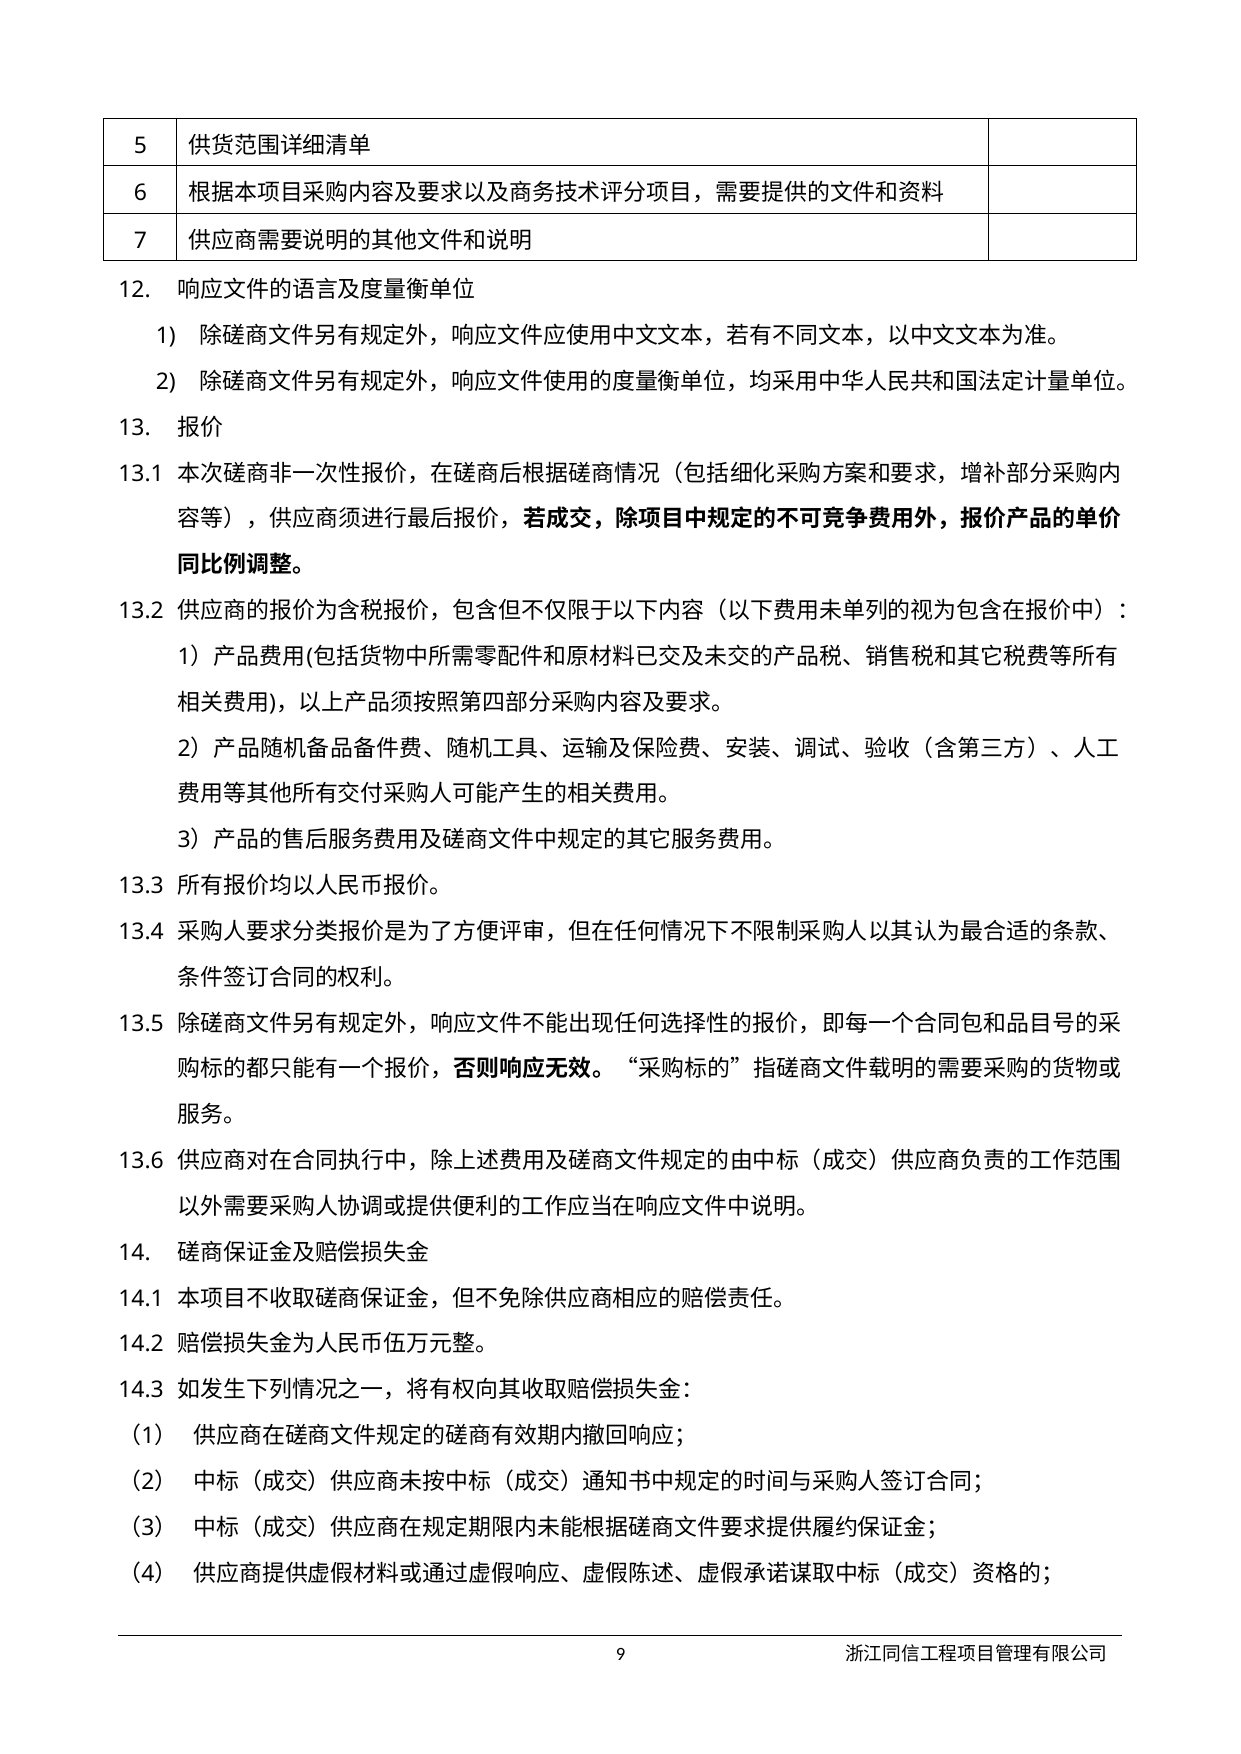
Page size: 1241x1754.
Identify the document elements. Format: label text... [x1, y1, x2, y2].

text 1）产品费用(包括货物中所需零配件和原材料已交及未交的产品税、销售税和其它税费等所有相关费用)，以上产品须按照第四部分采购内容及要求。 [177, 628, 1122, 719]
list 供应商在磋商文件规定的磋商有效期内撤回响应； [118, 1407, 1122, 1453]
list 采购人要求分类报价是为了方便评审，但在任何情况下不限制采购人以其认为最合适的条款、条件签订合同的权利。 [118, 903, 1122, 994]
table_cell [989, 166, 1136, 213]
table_cell 供货范围详细清单 [177, 119, 988, 165]
list 供应商的报价为含税报价，包含但不仅限于以下内容（以下费用未单列的视为包含在报价中）： [118, 582, 1122, 628]
list 中标（成交）供应商在规定期限内未能根据磋商文件要求提供履约保证金； [118, 1498, 1122, 1544]
list 中标（成交）供应商未按中标（成交）通知书中规定的时间与采购人签订合同； [118, 1453, 1122, 1498]
list 如发生下列情况之一，将有权向其收取赔偿损失金： [118, 1361, 1122, 1407]
list 响应文件的语言及度量衡单位 [118, 261, 1122, 307]
list 除磋商文件另有规定外，响应文件不能出现任何选择性的报价，即每一个合同包和品目号的采购标的都只能有一个报价，否则响应无效。“采购标的”指磋商文件载明的需要采购的货物或服务。 [118, 994, 1122, 1132]
list 赔偿损失金为人民币伍万元整。 [118, 1315, 1122, 1361]
list 除磋商文件另有规定外，响应文件使用的度量衡单位，均采用中华人民共和国法定计量单位。 [156, 353, 1122, 398]
list 供应商对在合同执行中，除上述费用及磋商文件规定的由中标（成交）供应商负责的工作范围以外需要采购人协调或提供便利的工作应当在响应文件中说明。 [118, 1132, 1122, 1223]
table_cell 根据本项目采购内容及要求以及商务技术评分项目，需要提供的文件和资料 [177, 166, 988, 213]
list 报价 [118, 398, 1122, 444]
list 供应商提供虚假材料或通过虚假响应、虚假陈述、虚假承诺谋取中标（成交）资格的； [118, 1544, 1122, 1590]
list 磋商保证金及赔偿损失金 [118, 1223, 1122, 1269]
list 除磋商文件另有规定外，响应文件应使用中文文本，若有不同文本，以中文文本为准。 [156, 307, 1122, 353]
table_cell 供应商需要说明的其他文件和说明 [177, 214, 988, 260]
text 2）产品随机备品备件费、随机工具、运输及保险费、安装、调试、验收（含第三方）、人工费用等其他所有交付采购人可能产生的相关费用。 [177, 719, 1122, 811]
text 3）产品的售后服务费用及磋商文件中规定的其它服务费用。 [177, 811, 1122, 857]
table_cell 6 [104, 166, 176, 213]
table_cell [989, 119, 1136, 165]
list 本次磋商非一次性报价，在磋商后根据磋商情况（包括细化采购方案和要求，增补部分采购内容等），供应商须进行最后报价，若成交，除项目中规定的不可竞争费用外，报价产品的单价同比例调整。 [118, 444, 1122, 582]
table_cell [989, 214, 1136, 260]
table_cell 5 [104, 119, 176, 165]
table_cell 7 [104, 214, 176, 260]
list 所有报价均以人民币报价。 [118, 857, 1122, 903]
list 本项目不收取磋商保证金，但不免除供应商相应的赔偿责任。 [118, 1269, 1122, 1315]
